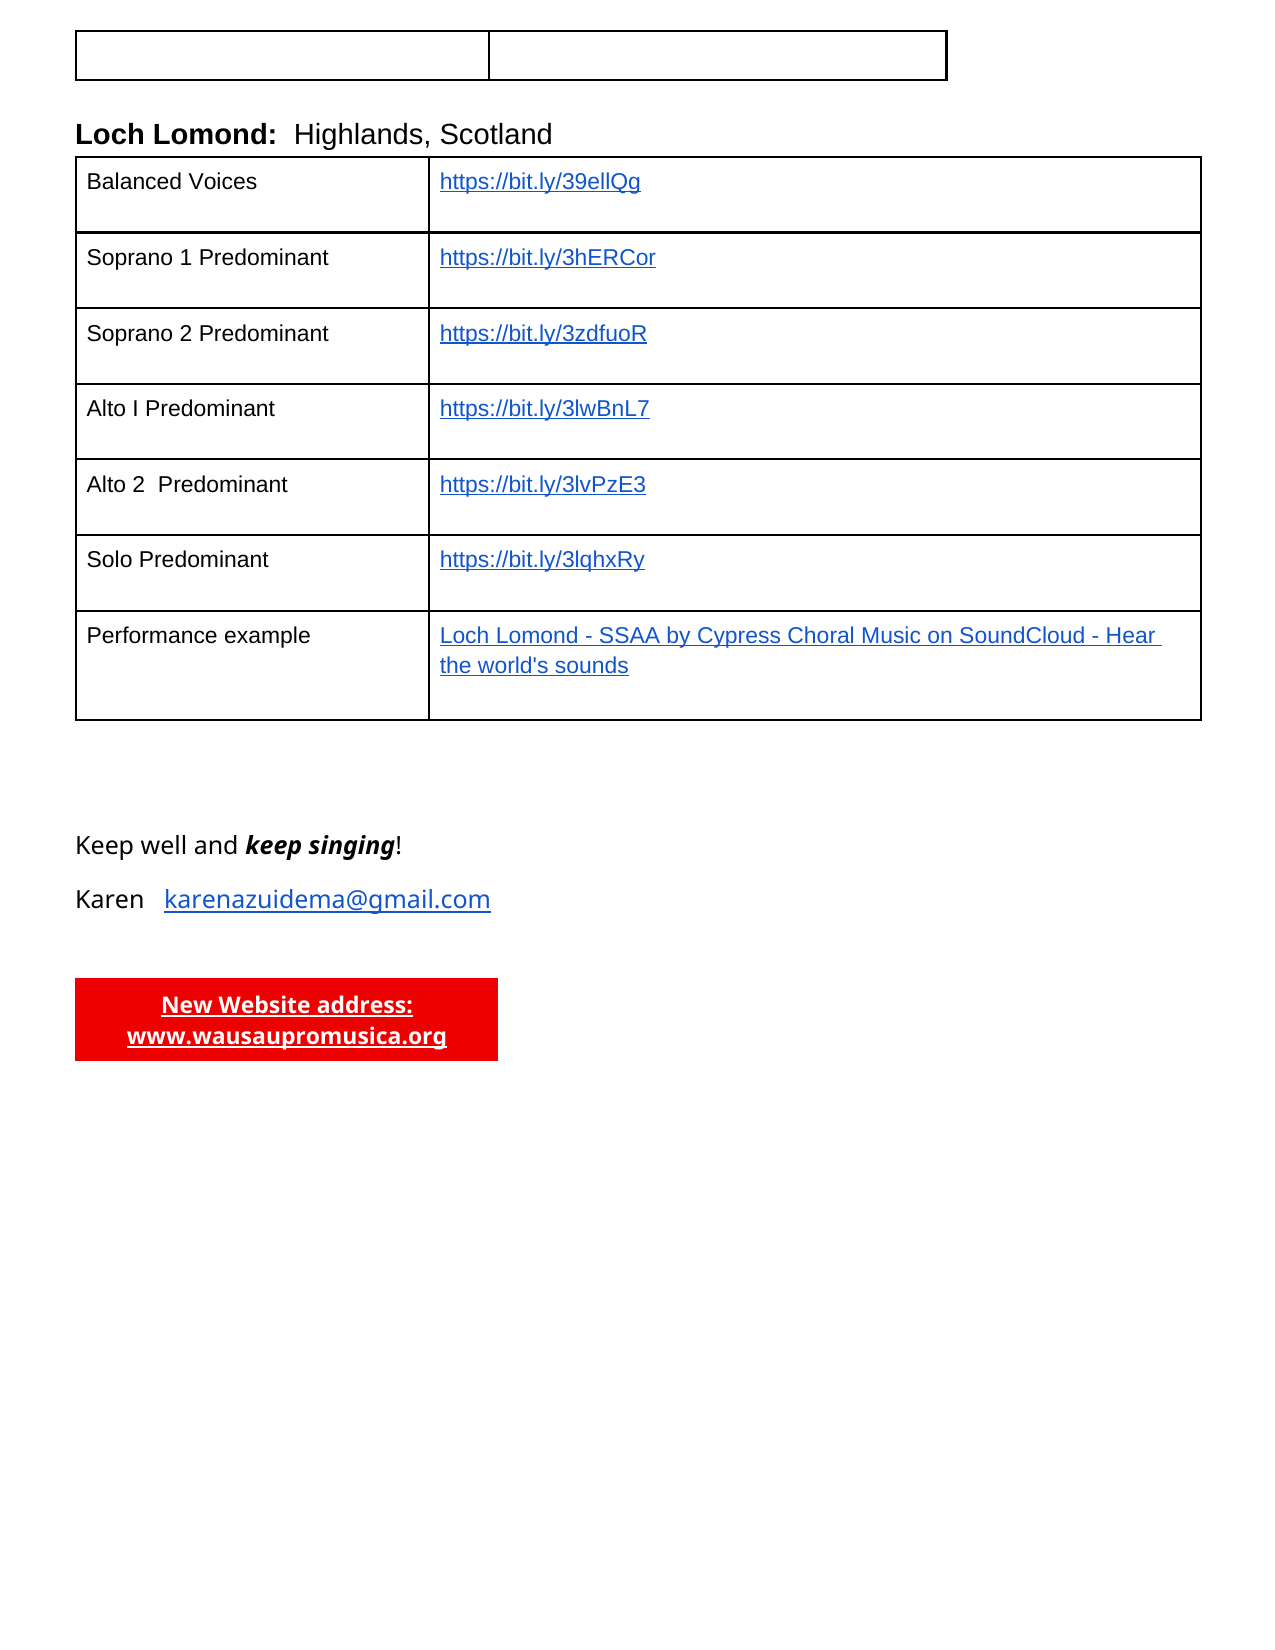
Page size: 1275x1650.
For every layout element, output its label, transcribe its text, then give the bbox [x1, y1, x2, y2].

table_cell Performance example [77, 612, 428, 719]
table_cell https://bit.ly/3lqhxRy [430, 536, 1200, 609]
table_cell Solo Predominant [77, 536, 428, 609]
table_cell Alto 2 Predominant [77, 460, 428, 534]
table_header https://bit.ly/39ellQg [430, 158, 1200, 231]
table_cell Soprano 1 Predominant [77, 234, 428, 307]
table_cell https://bit.ly/3hERCor [430, 234, 1200, 307]
text Keep well and keep singing! [75, 827, 1200, 861]
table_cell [490, 32, 945, 79]
table_header Balanced Voices [77, 158, 428, 231]
table_cell Loch Lomond - SSAA by Cypress Choral Music on SoundCloud - Hear the world's sounds [430, 612, 1200, 719]
table_cell Soprano 2 Predominant [77, 309, 428, 383]
table_cell Alto I Predominant [77, 385, 428, 458]
table_cell https://bit.ly/3lwBnL7 [430, 385, 1200, 458]
text Loch Lomond: Highlands, Scotland [75, 117, 1200, 151]
text Karen karenazuidema@gmail.com [75, 882, 1200, 916]
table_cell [77, 32, 488, 79]
table_cell https://bit.ly/3zdfuoR [430, 309, 1200, 383]
table_header New Website address: www.wausaupromusica.org [75, 978, 498, 1061]
table_cell https://bit.ly/3lvPzE3 [430, 460, 1200, 534]
